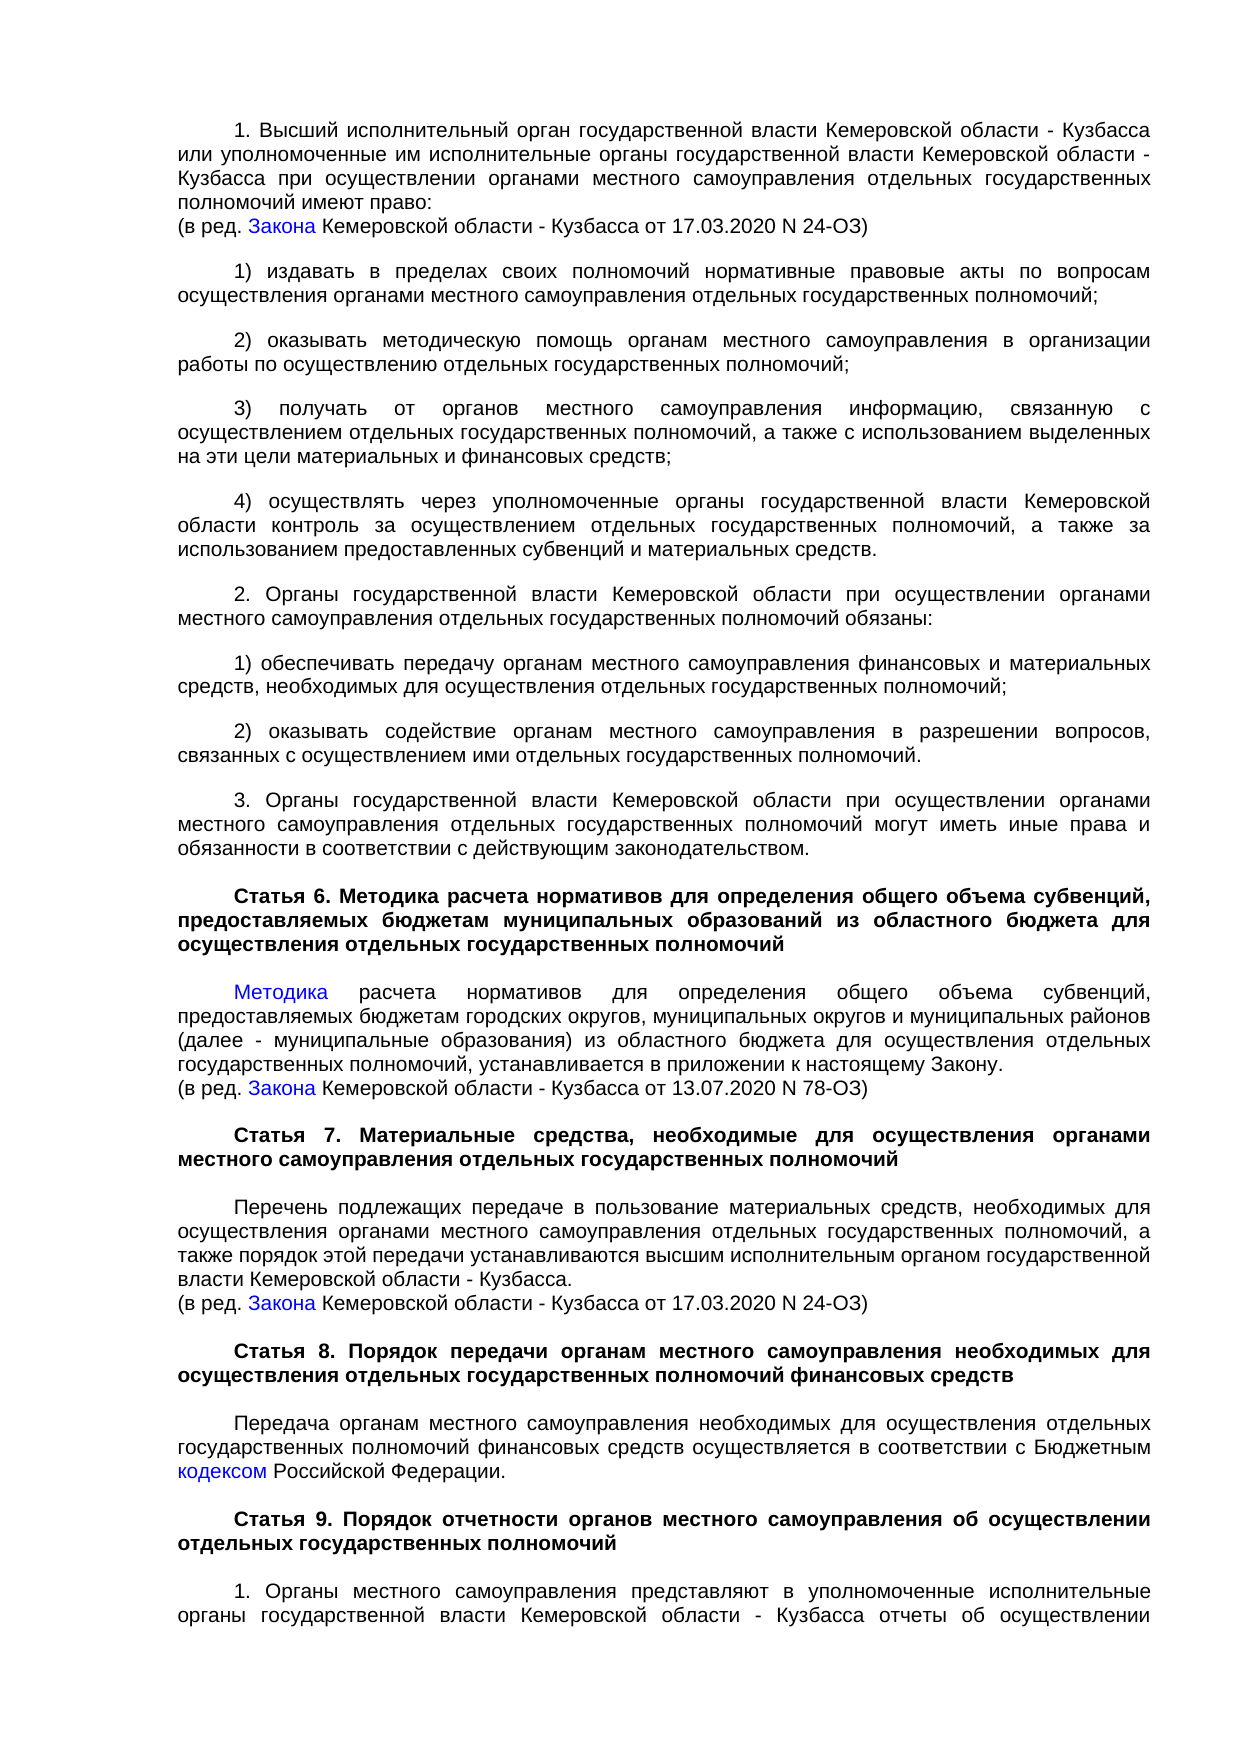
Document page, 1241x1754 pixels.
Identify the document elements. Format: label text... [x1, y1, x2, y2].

title Статья 8. Порядок передачи органам местного самоуправления необходимых для осуществления отдельных государственных полномочий финансовых средств [177, 1339, 1152, 1387]
text 2) оказывать методическую помощь органам местного самоуправления в организации работы по осуществлению отдельных государственных полномочий; [177, 327, 1152, 375]
text Методика расчета нормативов для определения общего объема субвенций, предоставляемых бюджетам городских округов, муниципальных округов и муниципальных районов (далее - муниципальные образования) из областного бюджета для осуществления отдельных государственных полномочий, устанавливается в приложении к настоящему Закону. [177, 979, 1152, 1075]
text (в ред. Закона Кемеровской области - Кузбасса от 17.03.2020 N 24-ОЗ) [177, 1291, 1152, 1315]
text Передача органам местного самоуправления необходимых для осуществления отдельных государственных полномочий финансовых средств осуществляется в соответствии с Бюджетным кодексом Российской Федерации. [177, 1411, 1152, 1483]
text 1. Высший исполнительный орган государственной власти Кемеровской области - Кузбасса или уполномоченные им исполнительные органы государственной власти Кемеровской области - Кузбасса при осуществлении органами местного самоуправления отдельных государственных полномочий имеют право: [177, 118, 1152, 214]
title Статья 6. Методика расчета нормативов для определения общего объема субвенций, предоставляемых бюджетам муниципальных образований из областного бюджета для осуществления отдельных государственных полномочий [177, 884, 1152, 956]
text 2) оказывать содействие органам местного самоуправления в разрешении вопросов, связанных с осуществлением ими отдельных государственных полномочий. [177, 719, 1152, 767]
text 3) получать от органов местного самоуправления информацию, связанную с осуществлением отдельных государственных полномочий, а также с использованием выделенных на эти цели материальных и финансовых средств; [177, 396, 1152, 468]
text 2. Органы государственной власти Кемеровской области при осуществлении органами местного самоуправления отдельных государственных полномочий обязаны: [177, 582, 1152, 629]
text 4) осуществлять через уполномоченные органы государственной власти Кемеровской области контроль за осуществлением отдельных государственных полномочий, а также за использованием предоставленных субвенций и материальных средств. [177, 489, 1152, 561]
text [177, 1578, 1152, 1626]
text Перечень подлежащих передаче в пользование материальных средств, необходимых для осуществления органами местного самоуправления отдельных государственных полномочий, а также порядок этой передачи устанавливаются высшим исполнительным органом государственной власти Кемеровской области - Кузбасса. [177, 1195, 1152, 1291]
text (в ред. Закона Кемеровской области - Кузбасса от 13.07.2020 N 78-ОЗ) [177, 1075, 1152, 1099]
text 3. Органы государственной власти Кемеровской области при осуществлении органами местного самоуправления отдельных государственных полномочий могут иметь иные права и обязанности в соответствии с действующим законодательством. [177, 788, 1152, 860]
text 1) издавать в пределах своих полномочий нормативные правовые акты по вопросам осуществления органами местного самоуправления отдельных государственных полномочий; [177, 259, 1152, 307]
text (в ред. Закона Кемеровской области - Кузбасса от 17.03.2020 N 24-ОЗ) [177, 214, 1152, 238]
text 1) обеспечивать передачу органам местного самоуправления финансовых и материальных средств, необходимых для осуществления отдельных государственных полномочий; [177, 650, 1152, 698]
title Статья 7. Материальные средства, необходимые для осуществления органами местного самоуправления отдельных государственных полномочий [177, 1123, 1152, 1171]
title Статья 9. Порядок отчетности органов местного самоуправления об осуществлении отдельных государственных полномочий [177, 1507, 1152, 1554]
